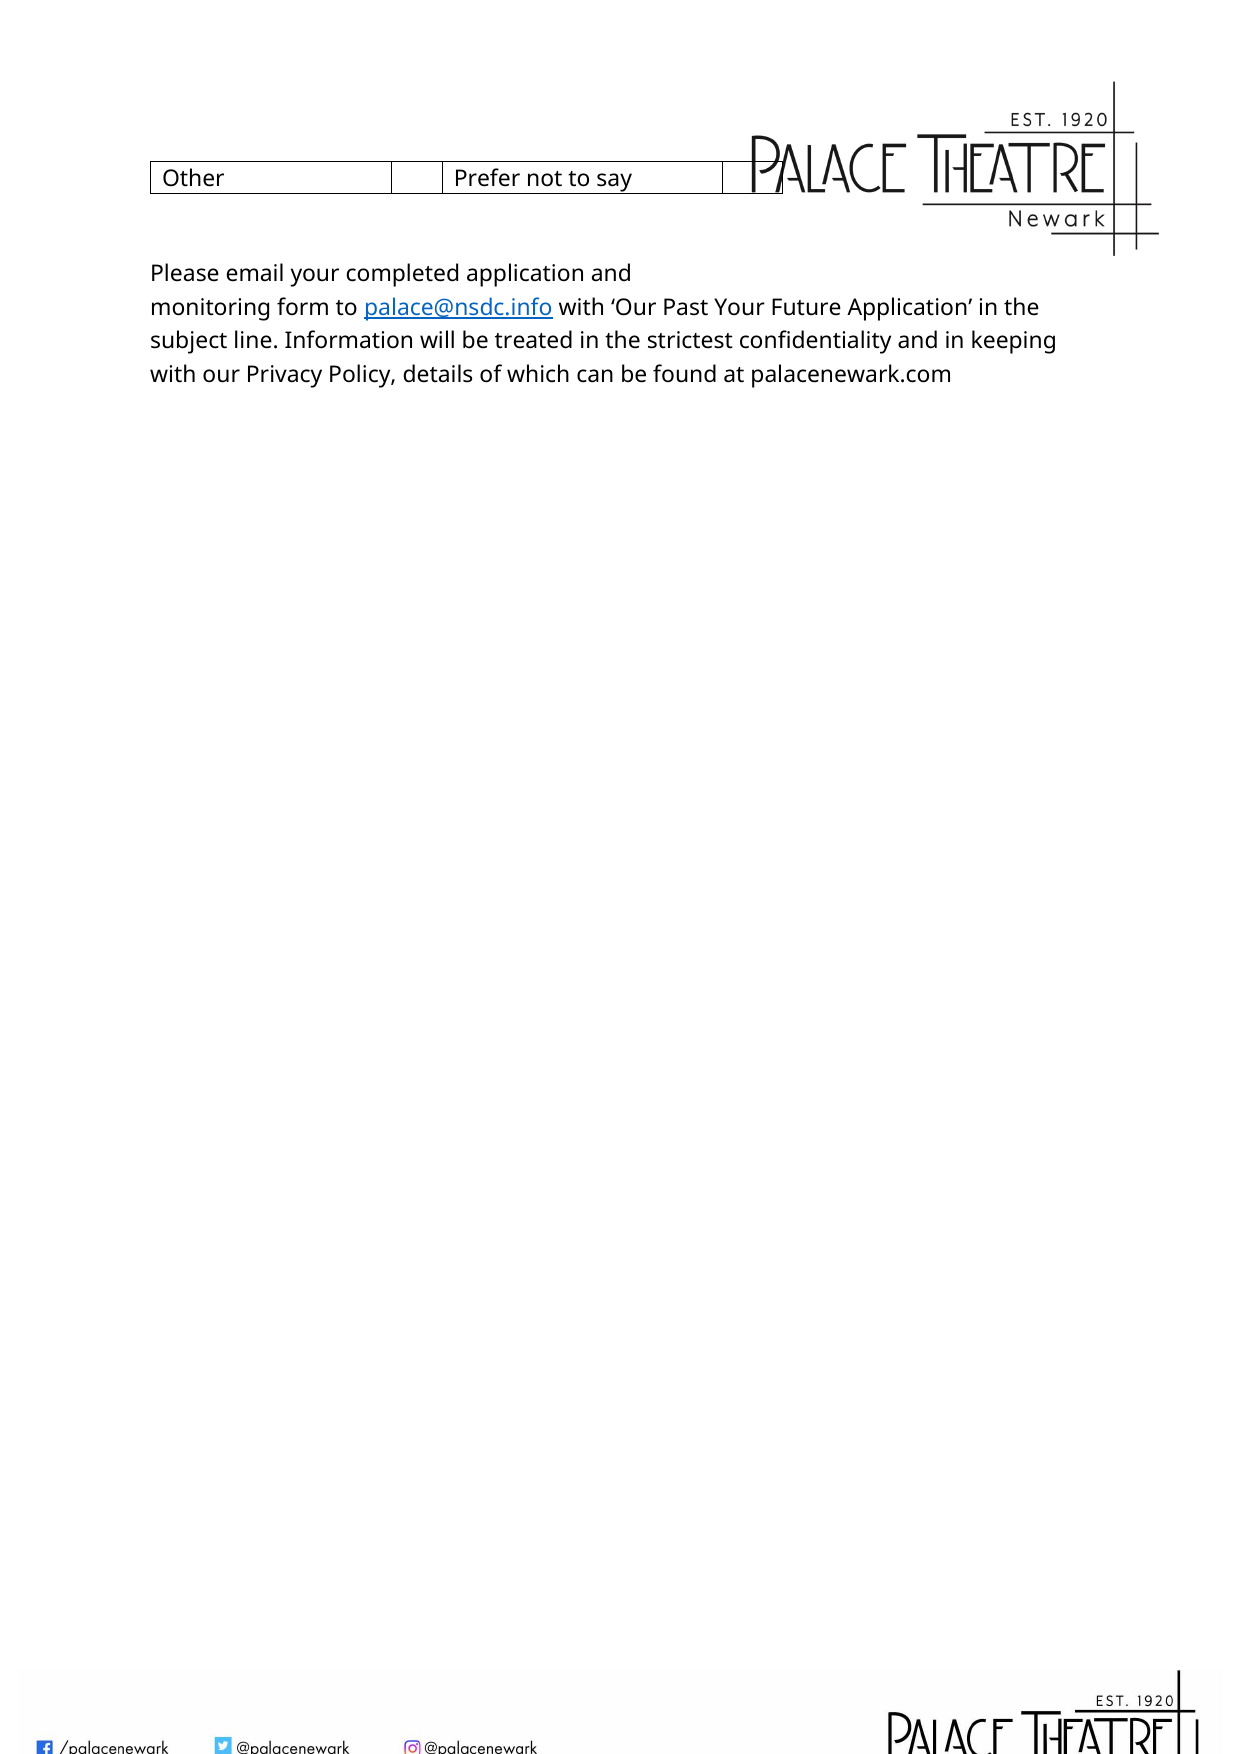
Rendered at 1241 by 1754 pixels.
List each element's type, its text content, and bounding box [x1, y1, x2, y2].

text Please email your completed application and monitoring form to palace@nsdc.info with ‘Our Past Your Future Application’ in the subject line. Information will be treated in the strictest confidentiality and in keeping with our Privacy Policy, details of which can be found at palacenewark.com [150, 257, 1090, 389]
picture [18, 1670, 1222, 1754]
table_cell [392, 162, 442, 193]
table_cell [723, 162, 782, 193]
picture [750, 79, 1161, 258]
table_cell Other [151, 162, 391, 193]
table_cell Prefer not to say [443, 162, 722, 193]
